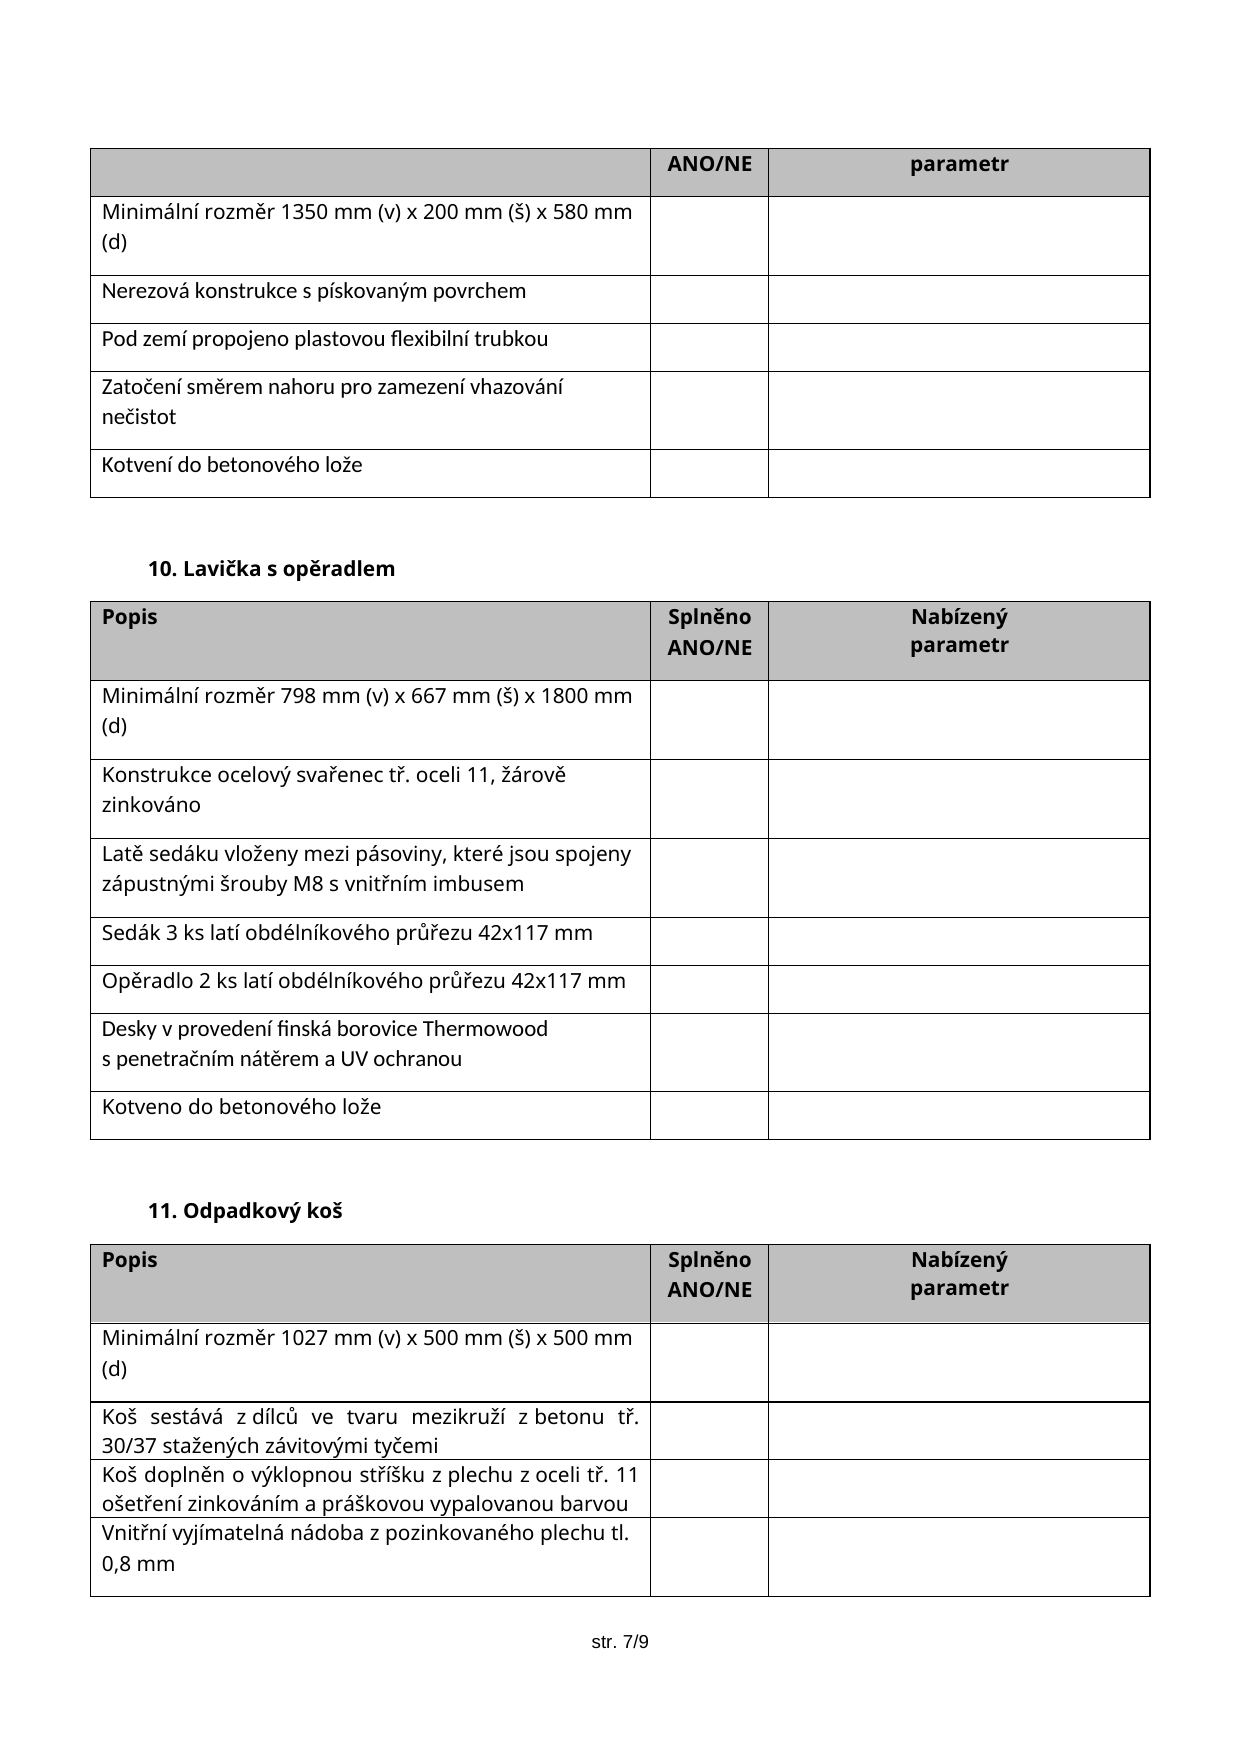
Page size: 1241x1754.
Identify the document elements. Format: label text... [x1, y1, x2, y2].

table_cell [651, 450, 768, 497]
table_cell [769, 839, 1149, 917]
table_header Popis [91, 1245, 650, 1322]
table_cell Kotvení do betonového lože [91, 450, 650, 497]
table_cell [651, 1092, 768, 1139]
table_cell [651, 1460, 768, 1517]
table_cell Vnitřní vyjímatelná nádoba z pozinkovaného plechu tl. 0,8 mm [91, 1518, 650, 1596]
table_cell [769, 324, 1149, 371]
table_cell [769, 1460, 1149, 1517]
table_cell Pod zemí propojeno plastovou flexibilní trubkou [91, 324, 650, 371]
table_header Nabízený parametr [769, 149, 1149, 196]
table_cell Latě sedáku vloženy mezi pásoviny, které jsou spojeny zápustnými šrouby M8 s vnitřním imbusem [91, 839, 650, 917]
table_cell Opěradlo 2 ks latí obdélníkového průřezu 42x117 mm [91, 966, 650, 1013]
table_header Popis [91, 149, 650, 196]
table_cell [769, 918, 1149, 965]
table_cell [651, 681, 768, 759]
table_cell [651, 372, 768, 449]
table_header Splněno ANO/NE [651, 149, 768, 196]
table_cell Koš sestává z dílců ve tvaru mezikruží z betonu tř. 30/37 stažených závitovými tyčemi [91, 1403, 650, 1459]
table_cell Minimální rozměr 798 mm (v) x 667 mm (š) x 1800 mm (d) [91, 681, 650, 759]
table_cell [769, 450, 1149, 497]
table_cell Desky v provedení finská borovice Thermowood s penetračním nátěrem a UV ochranou [91, 1014, 650, 1091]
table_header Nabízený parametr [769, 1245, 1149, 1322]
table_cell Kotveno do betonového lože [91, 1092, 650, 1139]
text 11. Odpadkový koš [148, 1196, 1093, 1225]
table_cell [651, 1403, 768, 1459]
table_cell [651, 760, 768, 838]
table_cell [769, 372, 1149, 449]
table_cell [769, 1324, 1149, 1401]
table_cell Sedák 3 ks latí obdélníkového průřezu 42x117 mm [91, 918, 650, 965]
table_cell [651, 1014, 768, 1091]
table_cell [651, 324, 768, 371]
table_cell [769, 276, 1149, 323]
table_cell [651, 197, 768, 275]
table_cell Minimální rozměr 1350 mm (v) x 200 mm (š) x 580 mm (d) [91, 197, 650, 275]
table_header Nabízený parametr [769, 602, 1149, 680]
table_cell Nerezová konstrukce s pískovaným povrchem [91, 276, 650, 323]
table_cell [769, 1092, 1149, 1139]
table_cell [769, 1403, 1149, 1459]
table_cell [769, 966, 1149, 1013]
table_cell [651, 918, 768, 965]
table_cell Minimální rozměr 1027 mm (v) x 500 mm (š) x 500 mm (d) [91, 1324, 650, 1401]
table_header Popis [91, 602, 650, 680]
table_cell [651, 1324, 768, 1401]
table_cell Koš doplněn o výklopnou stříšku z plechu z oceli tř. 11 ošetření zinkováním a práškovou vypalovanou barvou [91, 1460, 650, 1517]
table_cell [769, 681, 1149, 759]
table_cell [651, 1518, 768, 1596]
table_header Splněno ANO/NE [651, 602, 768, 680]
table_cell Konstrukce ocelový svařenec tř. oceli 11, žárově zinkováno [91, 760, 650, 838]
table_cell [651, 276, 768, 323]
table_cell Zatočení směrem nahoru pro zamezení vhazování nečistot [91, 372, 650, 449]
table_cell [769, 1518, 1149, 1596]
table_cell [769, 760, 1149, 838]
text 10. Lavička s opěradlem [148, 554, 1093, 582]
table_cell [651, 966, 768, 1013]
table_header Splněno ANO/NE [651, 1245, 768, 1322]
table_cell [769, 1014, 1149, 1091]
table_cell [769, 197, 1149, 275]
table_cell [651, 839, 768, 917]
